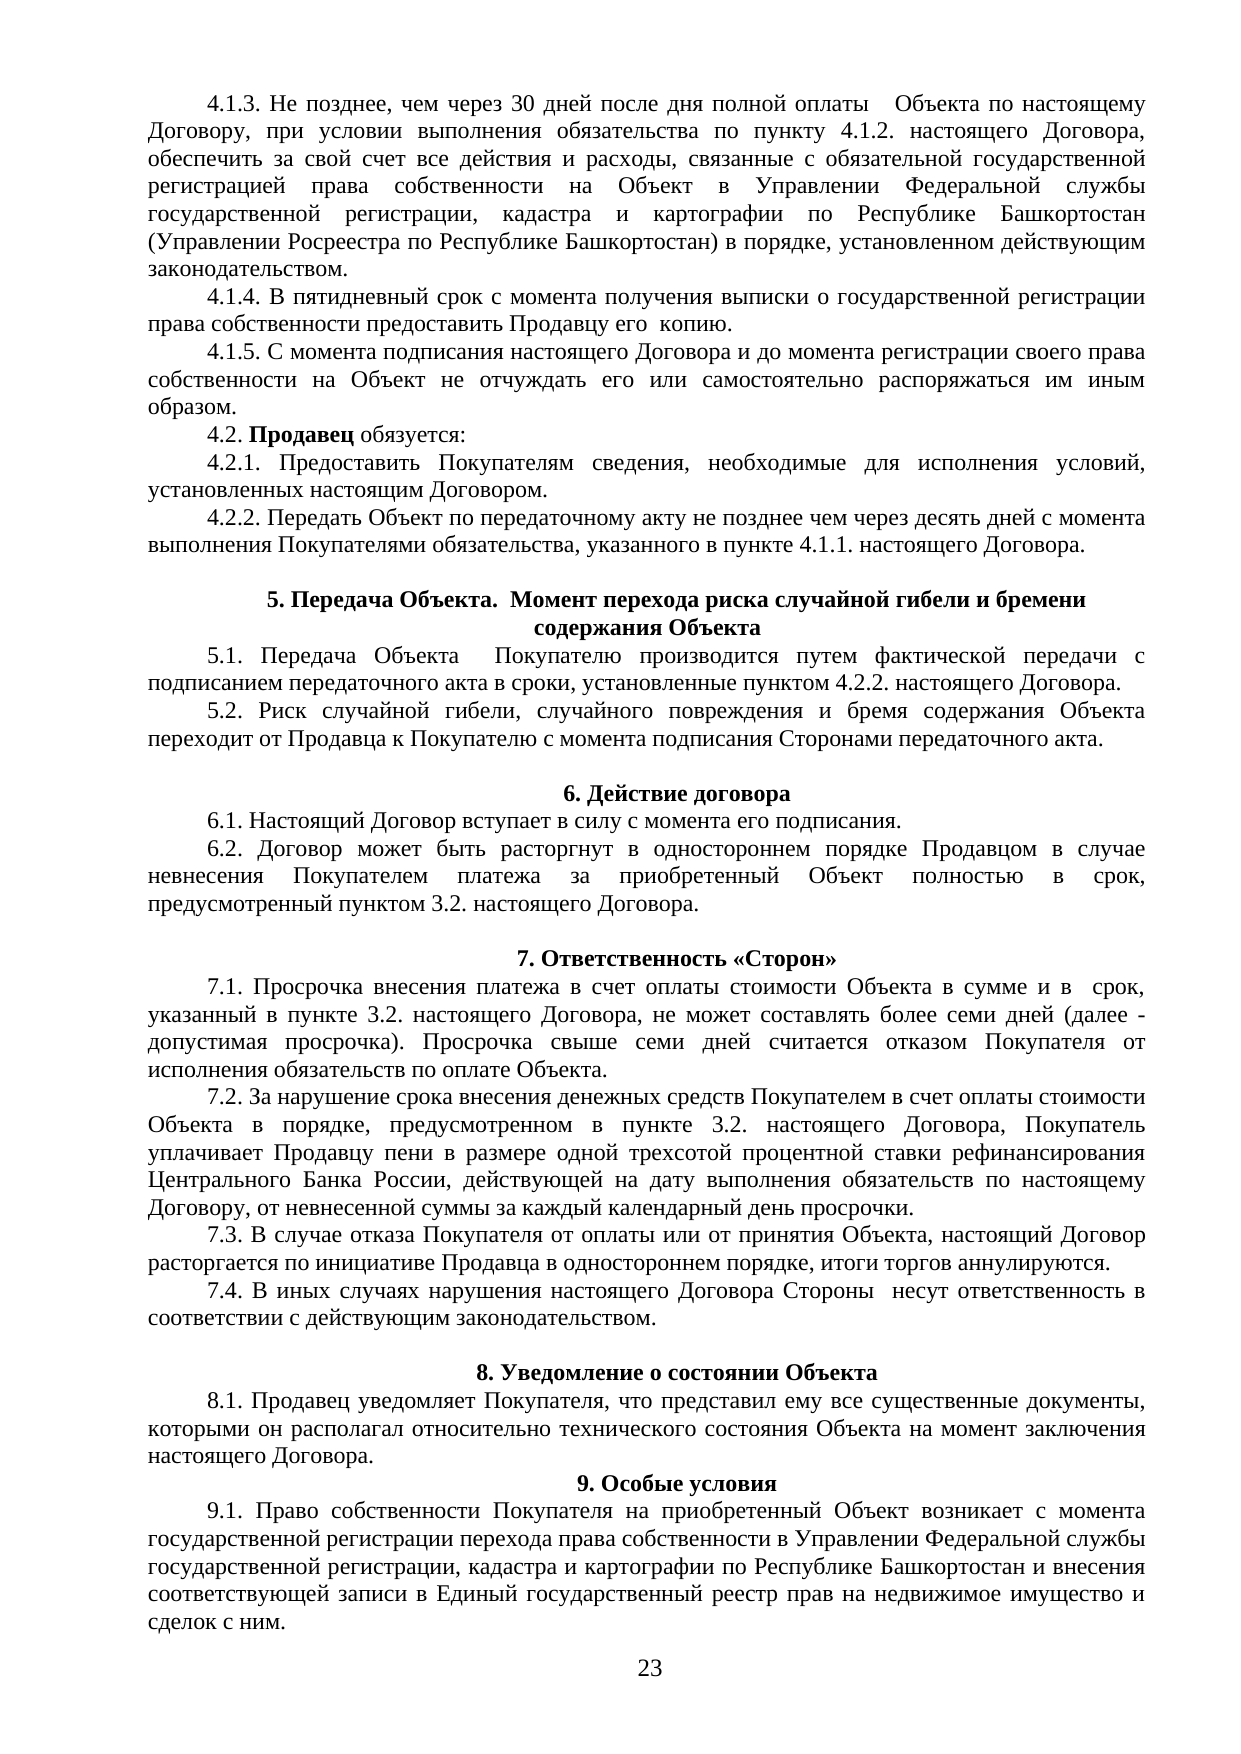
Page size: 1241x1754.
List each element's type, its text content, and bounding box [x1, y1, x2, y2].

text 6. Действие договора [148, 779, 1147, 806]
text 9.1. Право собственности Покупателя на приобретенный Объект возникает с момента государственной регистрации перехода права собственности в Управлении Федеральной службы государственной регистрации, кадастра и картографии по Республике Башкортостан и внесения соответствующей записи в Единый государственный реестр прав на недвижимое имущество и сделок с ним. [148, 1496, 1147, 1634]
text 4.2.1. Предоставить Покупателям сведения, необходимые для исполнения условий, установленных настоящим Договором. [148, 447, 1147, 503]
text 5.1. Передача Объекта Покупателю производится путем фактической передачи с подписанием передаточного акта в сроки, установленные пунктом 4.2.2. настоящего Договора. [148, 641, 1147, 696]
text 5. Передача Объекта. Момент перехода риска случайной гибели и бремени содержания Объекта [148, 586, 1147, 641]
text 4.1.5. С момента подписания настоящего Договора и до момента регистрации своего права собственности на Объект не отчуждать его или самостоятельно распоряжаться им иным образом. [148, 337, 1147, 420]
text 8. Уведомление о состоянии Объекта [148, 1358, 1147, 1386]
text 7.1. Просрочка внесения платежа в счет оплаты стоимости Объекта в сумме и в срок, указанный в пункте 3.2. настоящего Договора, не может составлять более семи дней (далее - допустимая просрочка). Просрочка свыше семи дней считается отказом Покупателя от исполнения обязательств по оплате Объекта. [148, 972, 1147, 1082]
text 4.2. Продавец обязуется: [148, 420, 1147, 447]
text 6.2. Договор может быть расторгнут в одностороннем порядке Продавцом в случае невнесения Покупателем платежа за приобретенный Объект полностью в срок, предусмотренный пунктом 3.2. настоящего Договора. [148, 834, 1147, 917]
text 8.1. Продавец уведомляет Покупателя, что представил ему все существенные документы, которыми он располагал относительно технического состояния Объекта на момент заключения настоящего Договора. [148, 1386, 1147, 1469]
text 7.4. В иных случаях нарушения настоящего Договора Стороны несут ответственность в соответствии с действующим законодательством. [148, 1276, 1147, 1331]
text 7.3. В случае отказа Покупателя от оплаты или от принятия Объекта, настоящий Договор расторгается по инициативе Продавца в одностороннем порядке, итоги торгов аннулируются. [148, 1220, 1147, 1276]
text 7. Ответственность «Сторон» [148, 944, 1147, 972]
text 6.1. Настоящий Договор вступает в силу с момента его подписания. [148, 806, 1147, 834]
text 4.1.3. Не позднее, чем через 30 дней после дня полной оплаты Объекта по настоящему Договору, при условии выполнения обязательства по пункту 4.1.2. настоящего Договора, обеспечить за свой счет все действия и расходы, связанные с обязательной государственной регистрацией права собственности на Объект в Управлении Федеральной службы государственной регистрации, кадастра и картографии по Республике Башкортостан (Управлении Росреестра по Республике Башкортостан) в порядке, установленном действующим законодательством. [148, 89, 1147, 282]
text 7.2. За нарушение срока внесения денежных средств Покупателем в счет оплаты стоимости Объекта в порядке, предусмотренном в пункте 3.2. настоящего Договора, Покупатель уплачивает Продавцу пени в размере одной трехсотой процентной ставки рефинансирования Центрального Банка России, действующей на дату выполнения обязательств по настоящему Договору, от невнесенной суммы за каждый календарный день просрочки. [148, 1082, 1147, 1220]
text 5.2. Риск случайной гибели, случайного повреждения и бремя содержания Объекта переходит от Продавца к Покупателю с момента подписания Сторонами передаточного акта. [148, 696, 1147, 751]
text 4.2.2. Передать Объект по передаточному акту не позднее чем через десять дней с момента выполнения Покупателями обязательства, указанного в пункте 4.1.1. настоящего Договора. [148, 503, 1147, 558]
text 4.1.4. В пятидневный срок с момента получения выписки о государственной регистрации права собственности предоставить Продавцу его копию. [148, 282, 1147, 337]
text 9. Особые условия [148, 1469, 1147, 1496]
